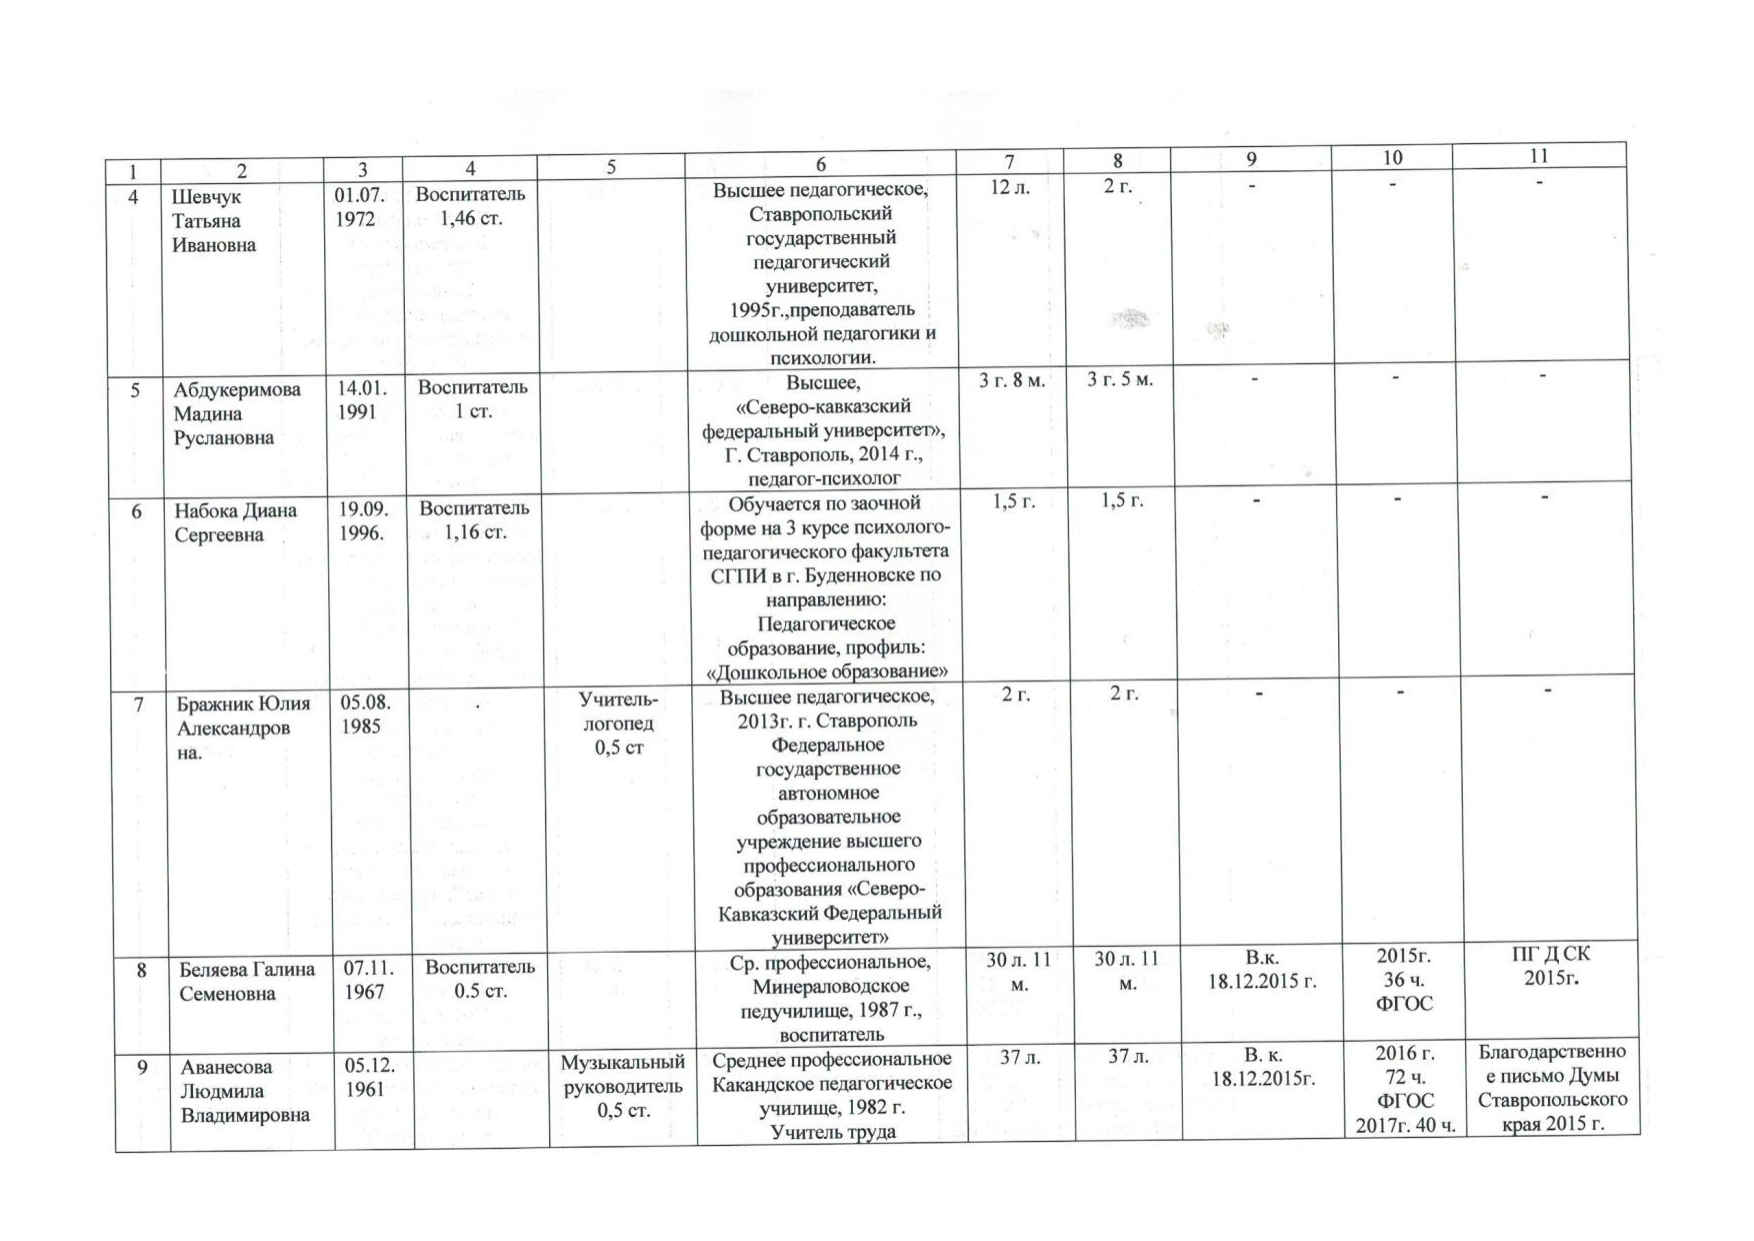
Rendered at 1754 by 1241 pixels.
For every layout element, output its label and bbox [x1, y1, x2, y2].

picture [75, 75, 1679, 1166]
